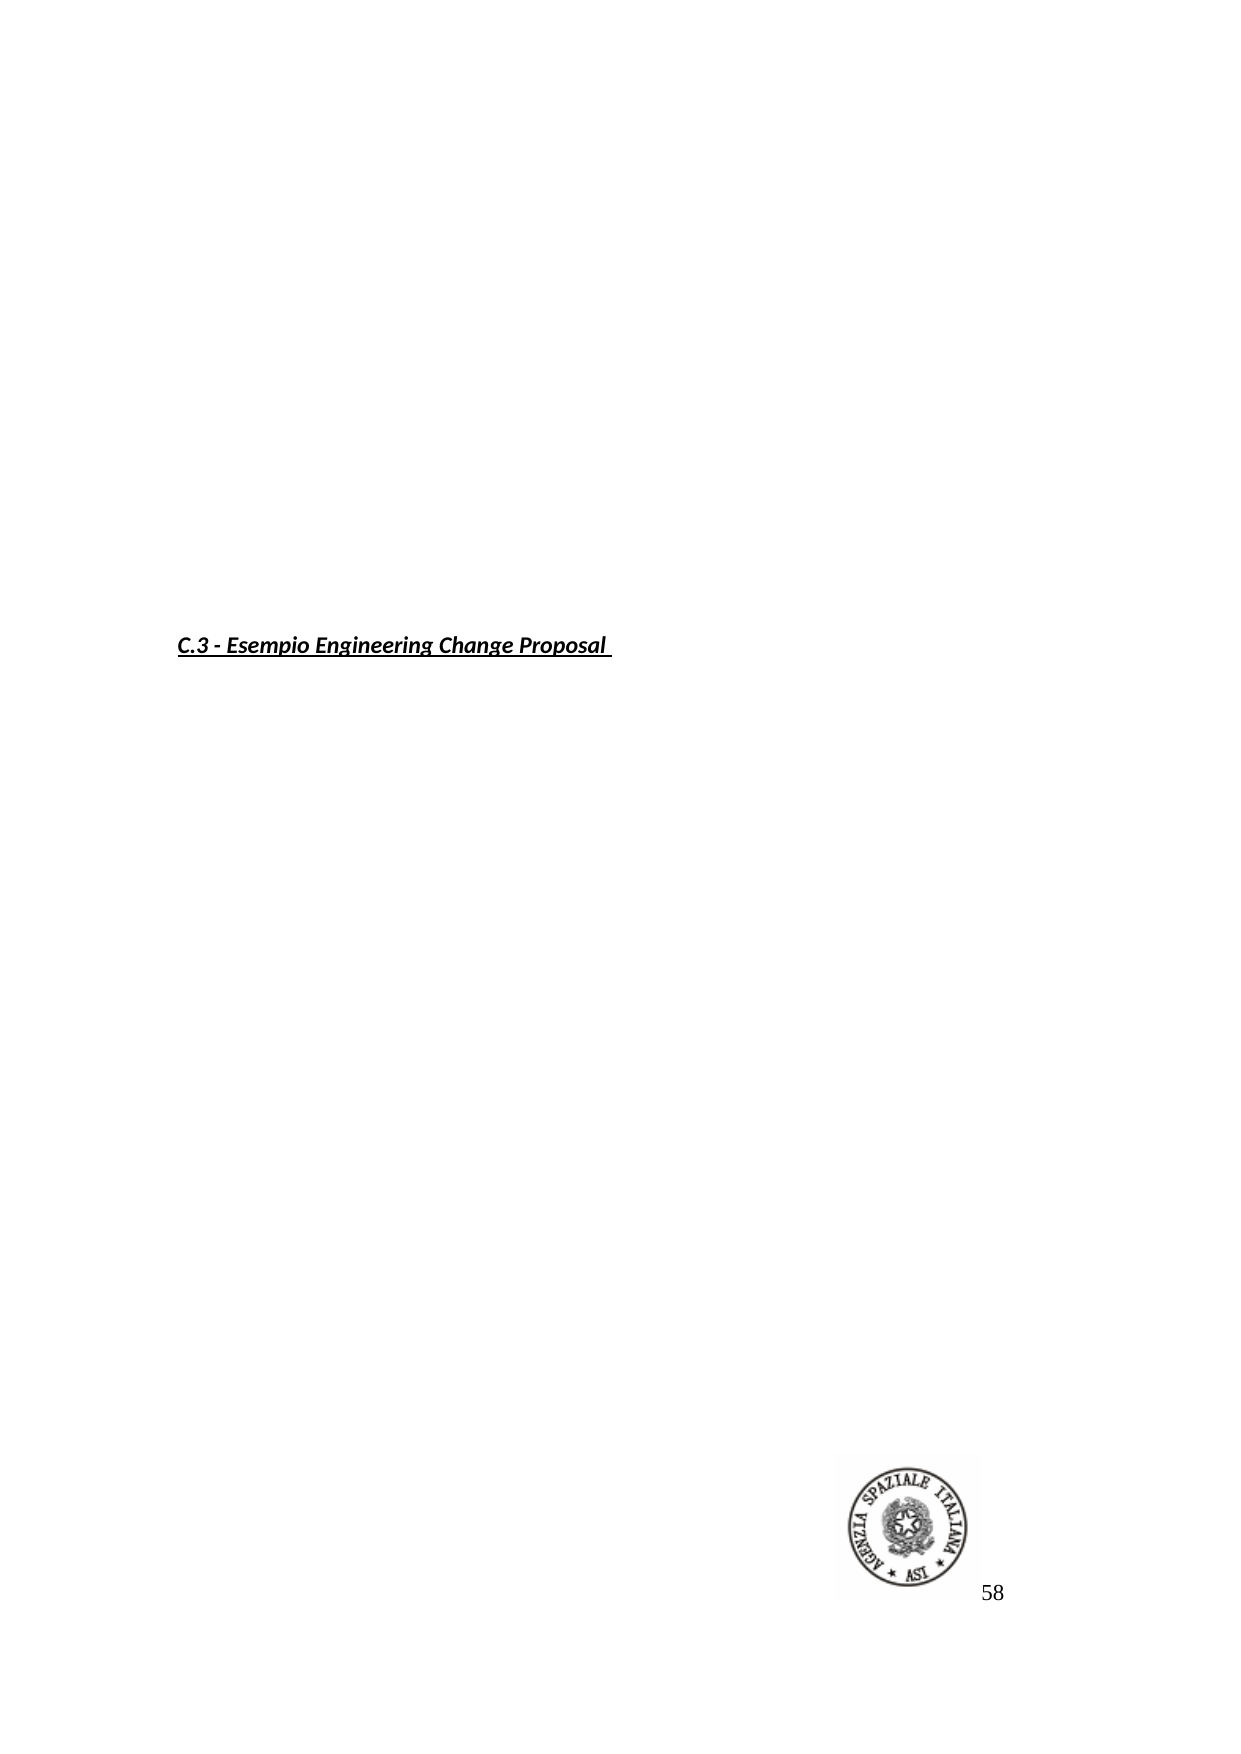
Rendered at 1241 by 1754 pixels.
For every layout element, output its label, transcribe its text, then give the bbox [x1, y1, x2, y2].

text C.3 - Esempio Engineering Change Proposal [177, 630, 1004, 659]
picture [834, 1453, 982, 1601]
